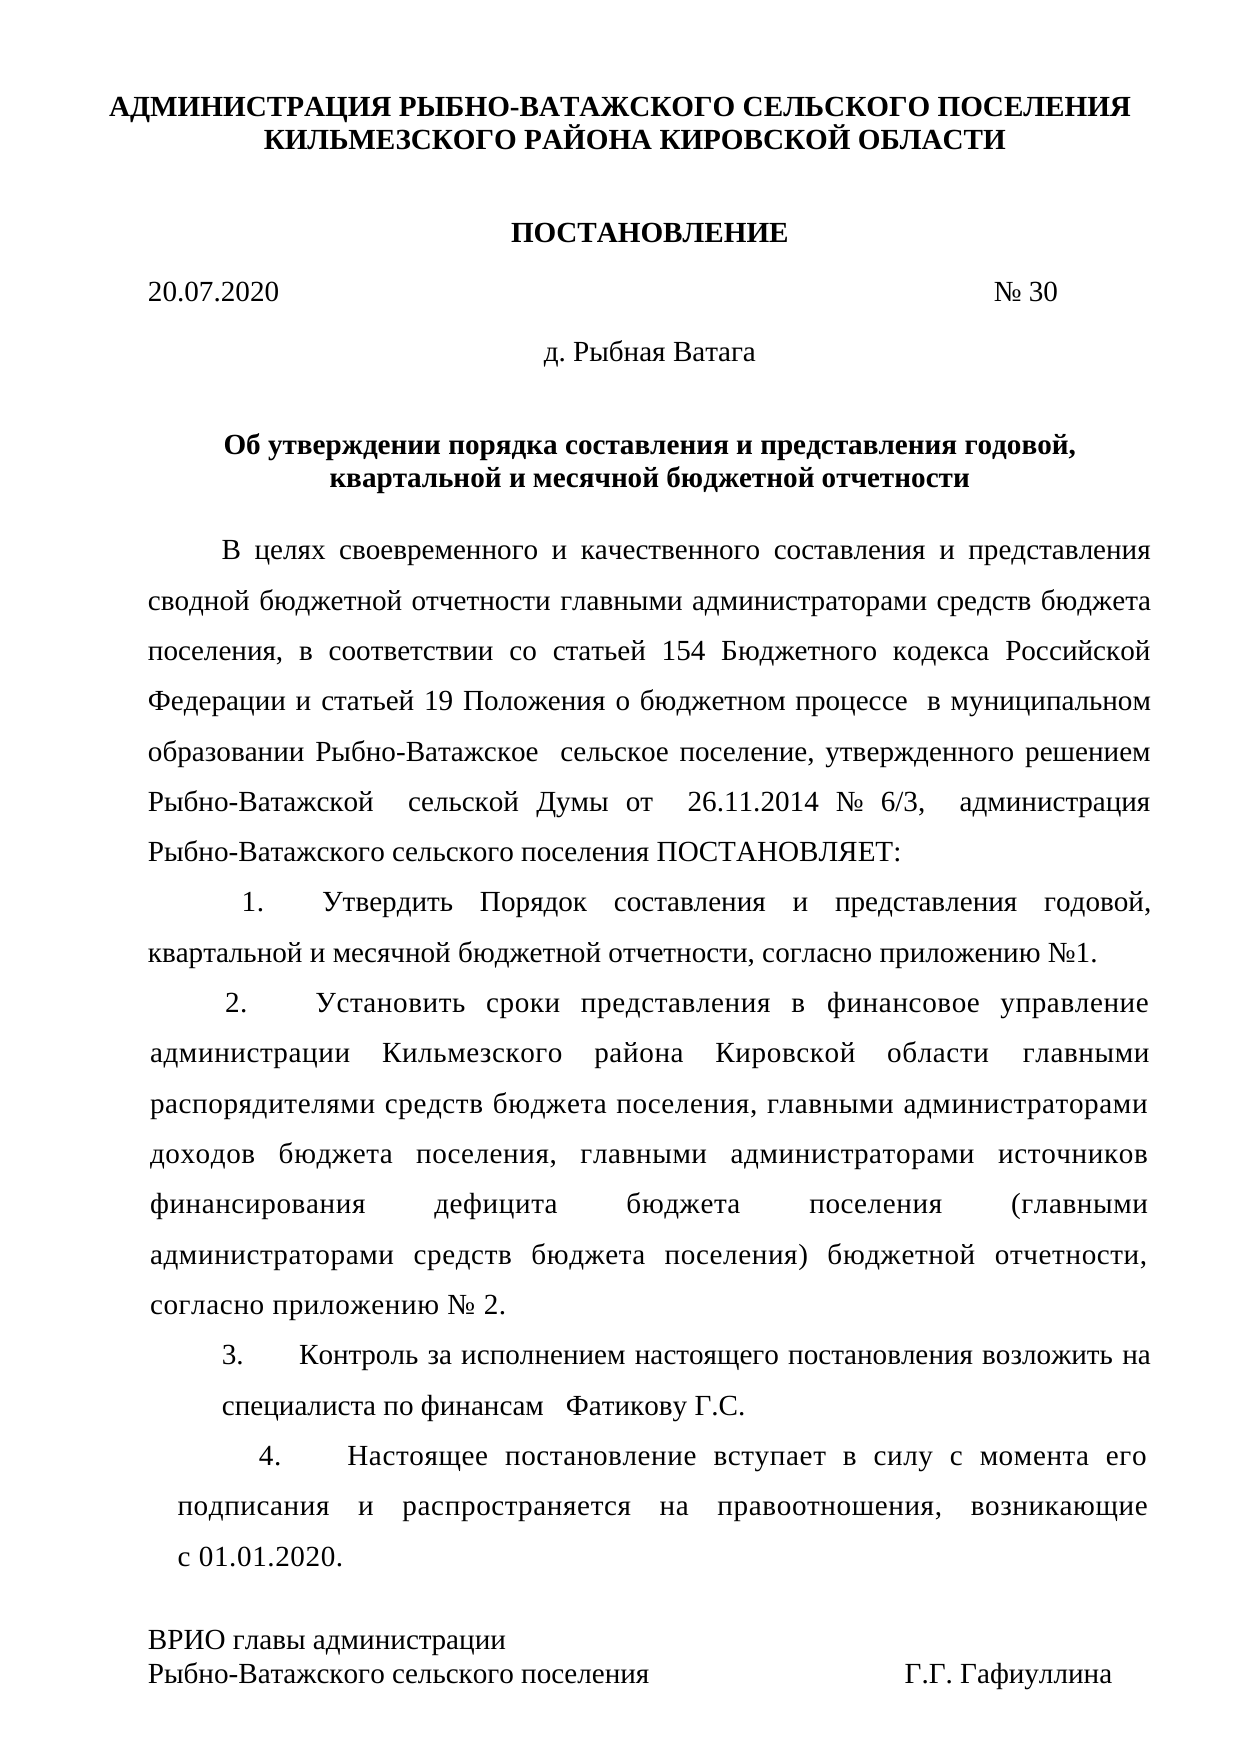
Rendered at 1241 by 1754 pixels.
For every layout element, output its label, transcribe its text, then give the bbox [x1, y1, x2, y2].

list Установить сроки представления в финансовое управление администрации Кильмезского района Кировской области главными распорядителями средств бюджета поселения, главными администраторами доходов бюджета поселения, главными администраторами источников финансирования дефицита бюджета поселения (главными администраторами средств бюджета поселения) бюджетной отчетности, согласно приложению № 2. [150, 985, 1149, 1321]
title Об утверждении порядка составления и представления годовой, квартальной и месячной бюджетной отчетности [148, 427, 1152, 494]
text 20.07.2020 № 30 [148, 274, 1152, 308]
text 4. Настоящее постановление вступает в силу с момента его подписания и распространяется на правоотношения, возникающие с 01.01.2020. [177, 1438, 1149, 1572]
text ВРИО главы администрации [148, 1622, 1152, 1656]
list Утвердить Порядок составления и представления годовой, квартальной и месячной бюджетной отчетности, согласно приложению №1. [148, 884, 1152, 968]
title 3. Контроль за исполнением настоящего постановления возложить на специалиста по финансам Фатикову Г.С. [222, 1337, 1152, 1421]
text д. Рыбная Ватага [148, 334, 1152, 367]
text Рыбно-Ватажского сельского поселения Г.Г. Гафиуллина [148, 1656, 1152, 1689]
text АДМИНИСТРАЦИЯ РЫБНО-ВАТАЖСКОГО СЕЛЬСКОГО ПОСЕЛЕНИЯ КИЛЬМЕЗСКОГО РАЙОНА КИРОВСКОЙ ОБЛАСТИ [89, 89, 1152, 156]
text В целях своевременного и качественного составления и представления сводной бюджетной отчетности главными администраторами средств бюджета поселения, в соответствии со статьей 154 Бюджетного кодекса Российской Федерации и статьей 19 Положения о бюджетном процессе в муниципальном образовании Рыбно-Ватажское сельское поселение, утвержденного решением Рыбно-Ватажской сельской Думы от 26.11.2014 № 6/3, администрация Рыбно-Ватажского сельского поселения ПОСТАНОВЛЯЕТ: [148, 532, 1152, 868]
text ПОСТАНОВЛЕНИЕ [148, 215, 1152, 249]
